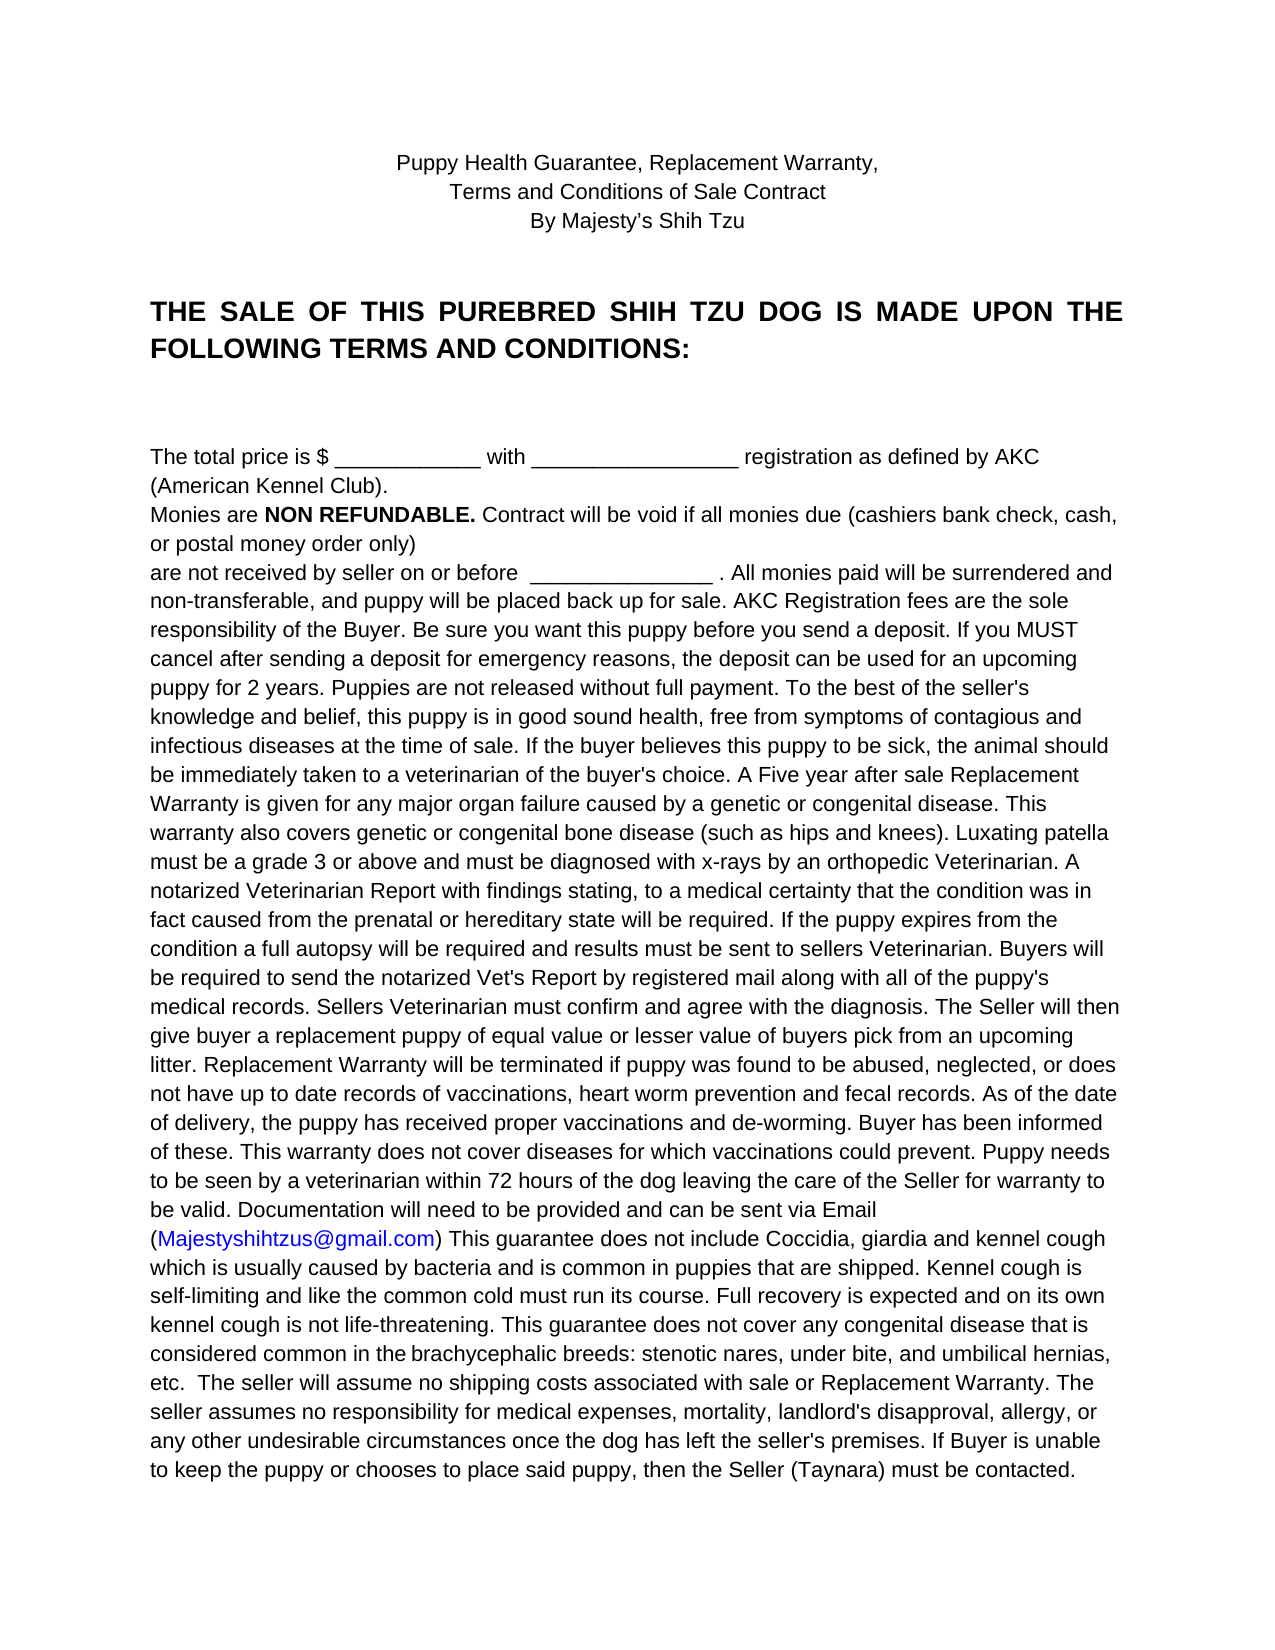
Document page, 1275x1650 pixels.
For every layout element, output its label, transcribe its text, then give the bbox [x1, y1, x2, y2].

text The total price is $ ____________ with _________________ registration as defined by AKC (American Kennel Club). [150, 443, 1125, 498]
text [150, 559, 1125, 1482]
text Terms and Conditions of Sale Contract [150, 179, 1125, 204]
text By Majesty’s Shih Tzu [150, 208, 1125, 233]
text THE SALE OF THIS PUREBRED SHIH TZU DOG IS MADE UPON THE FOLLOWING TERMS AND CONDITIONS: [150, 295, 1125, 364]
text Monies are NON REFUNDABLE. Contract will be void if all monies due (cashiers bank check, cash, or postal money order only) [150, 501, 1125, 556]
text Puppy Health Guarantee, Replacement Warranty, [150, 150, 1125, 175]
